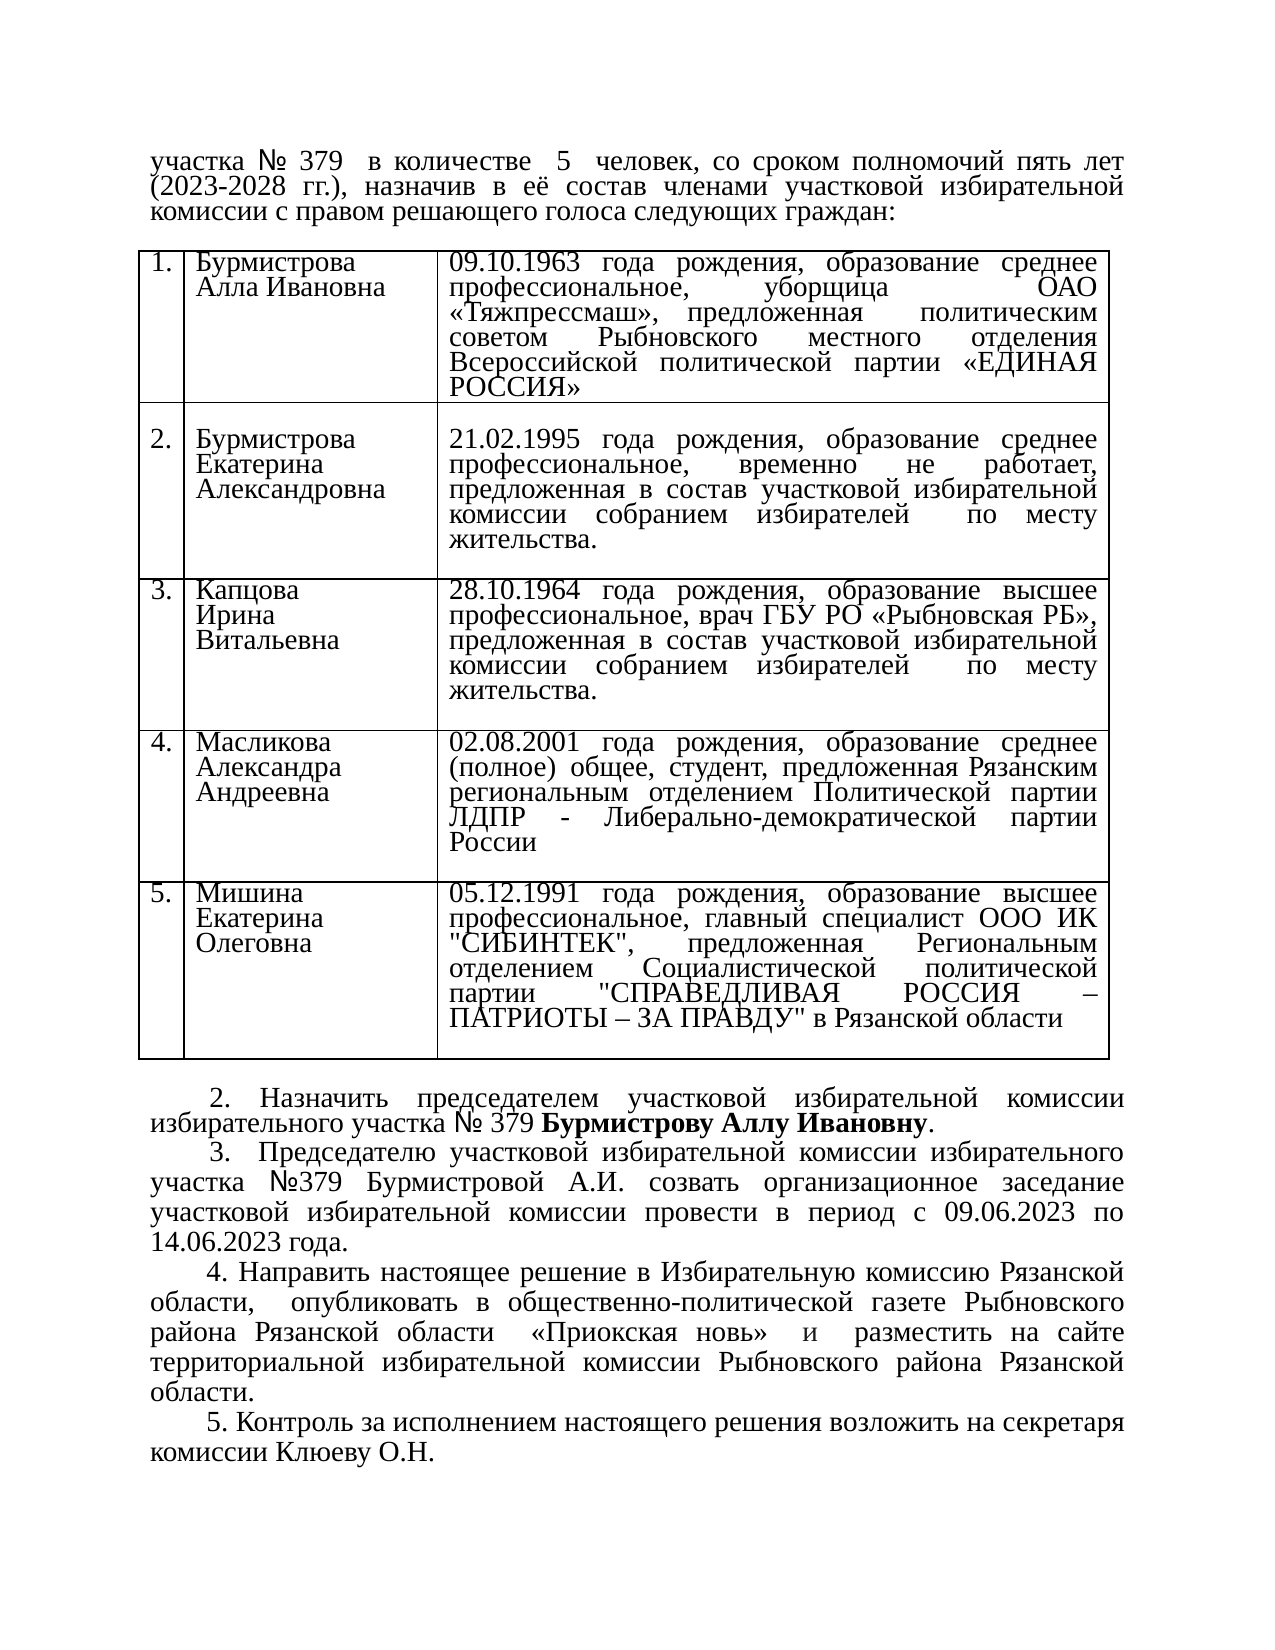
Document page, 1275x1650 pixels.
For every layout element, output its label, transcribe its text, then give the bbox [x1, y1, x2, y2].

text 3. Председателю участковой избирательной комиссии избирательного участка №379 Бурмистровой А.И. созвать организационное заседание участковой избирательной комиссии провести в период с 09.06.2023 по 14.06.2023 года. [150, 1137, 1125, 1257]
table_cell 21.02.1995 года рождения, образование среднее профессиональное, временно не работает, предложенная в состав участковой избирательной комиссии собранием избирателей по месту жительства. [438, 403, 1108, 578]
table_header 09.10.1963 года рождения, образование среднее профессиональное, уборщица ОАО «Тяжпрессмаш», предложенная политическим советом Рыбновского местного отделения Всероссийской политической партии «ЕДИНАЯ РОССИЯ» [438, 252, 1108, 402]
table_header 1. [140, 252, 183, 402]
table_cell Мишина Екатерина Олеговна [185, 883, 437, 1058]
table_cell 05.12.1991 года рождения, образование высшее профессиональное, главный специалист ООО ИК "СИБИНТЕК", предложенная Региональным отделением Социалистической политической партии "СПРАВЕДЛИВАЯ РОССИЯ – ПАТРИОТЫ – ЗА ПРАВДУ" в Рязанской области [438, 883, 1108, 1058]
text 5. Контроль за исполнением настоящего решения возложить на секретаря комиссии Клюеву О.Н. [150, 1407, 1125, 1467]
text 2. Назначить председателем участковой избирательной комиссии избирательного участка № 379 Бурмистрову Аллу Ивановну. [150, 1087, 1125, 1137]
table_cell 02.08.2001 года рождения, образование среднее (полное) общее, студент, предложенная Рязанским региональным отделением Политической партии ЛДПР - Либерально-демократической партии России [438, 731, 1108, 881]
table_cell 5. [140, 883, 183, 1058]
table_cell 3. [140, 580, 183, 730]
table_header Бурмистрова Алла Ивановна [185, 252, 437, 402]
table_cell 2. [140, 403, 183, 578]
table_cell 28.10.1964 года рождения, образование высшее профессиональное, врач ГБУ РО «Рыбновская РБ», предложенная в состав участковой избирательной комиссии собранием избирателей по месту жительства. [438, 580, 1108, 730]
table_cell Масликова Александра Андреевна [185, 731, 437, 881]
text 4. Направить настоящее решение в Избирательную комиссию Рязанской области, опубликовать в общественно-политической газете Рыбновского района Рязанской области «Приокская новь» и разместить на сайте территориальной избирательной комиссии Рыбновского района Рязанской области. [150, 1257, 1125, 1407]
table_cell Капцова Ирина Витальевна [185, 580, 437, 730]
table_cell Бурмистрова Екатерина Александровна [185, 403, 437, 578]
table_cell 4. [140, 731, 183, 881]
